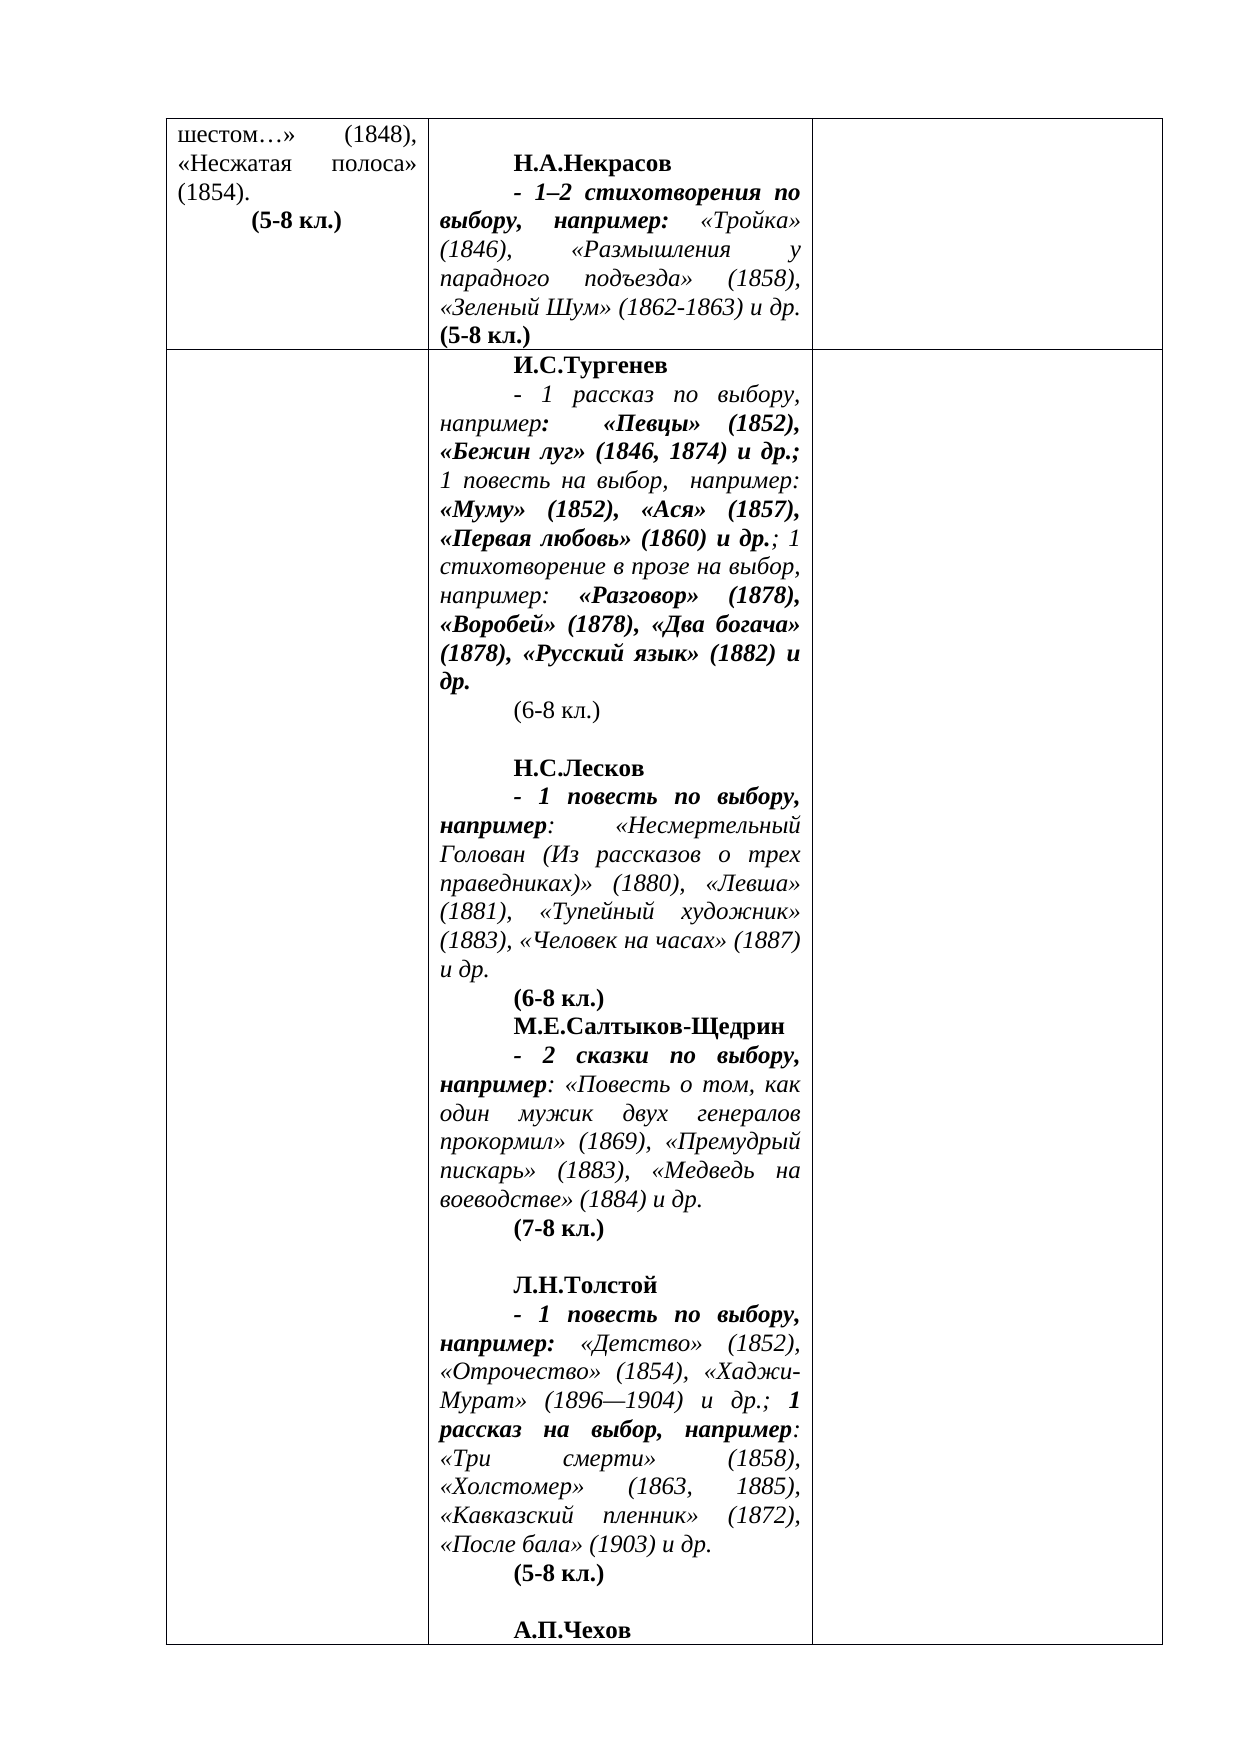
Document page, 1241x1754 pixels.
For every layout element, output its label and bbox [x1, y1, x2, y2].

table_cell [813, 119, 1162, 349]
table_cell [813, 350, 1162, 1644]
table_cell [429, 119, 812, 349]
table_cell [167, 350, 428, 1644]
table_cell [429, 350, 812, 1644]
table_cell [167, 119, 428, 349]
